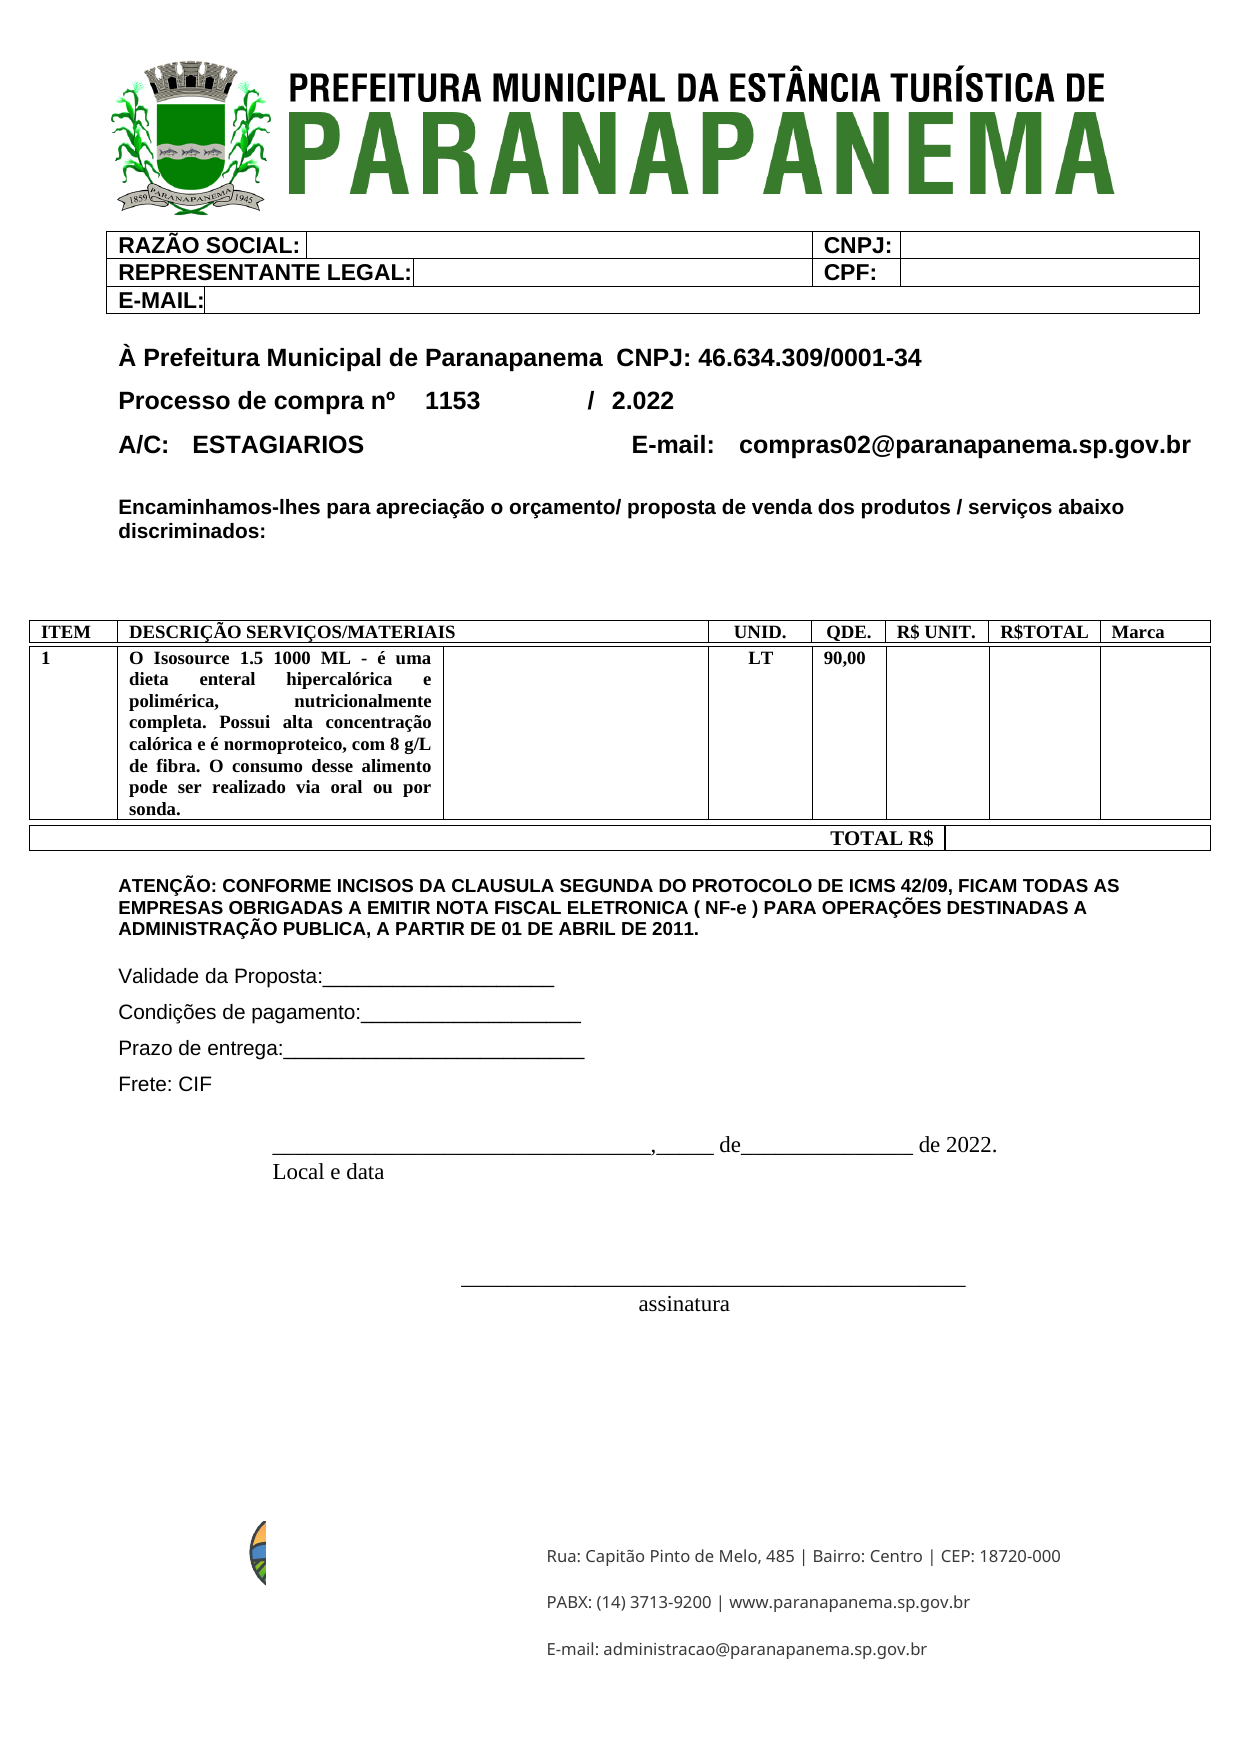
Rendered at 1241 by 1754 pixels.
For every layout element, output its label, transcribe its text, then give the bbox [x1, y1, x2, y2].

table_header compras02@paranapanema.sp.gov.br [728, 430, 1203, 471]
table_header Processo de compra nº [107, 386, 413, 427]
table_cell E-MAIL: [107, 287, 204, 313]
text Condições de pagamento:___________________ [118, 999, 1196, 1023]
text ATENÇÃO: CONFORME INCISOS DA CLAUSULA SEGUNDA DO PROTOCOLO DE ICMS 42/09, FICAM TODAS AS EMPRESAS OBRIGADAS A EMITIR NOTA FISCAL ELETRONICA ( NF-e ) PARA OPERAÇÕES DESTINADAS A ADMINISTRAÇÃO PUBLICA, A PARTIR DE 01 DE ABRIL DE 2011. [118, 875, 1196, 940]
text Local e data [118, 1158, 1240, 1184]
text À Prefeitura Municipal de Paranapanema CNPJ: 46.634.309/0001-34 [118, 343, 1196, 372]
table_header E-mail: [620, 430, 728, 471]
table_header [946, 826, 1210, 850]
table_header TOTAL R$ [30, 826, 944, 850]
table_header DESCRIÇÃO SERVIÇOS/MATERIAIS [118, 621, 708, 642]
table_header ESTAGIARIOS [181, 430, 620, 471]
text assinatura [118, 1289, 1240, 1316]
table_header UNID. [709, 621, 811, 642]
table_header 90,00 [813, 647, 886, 819]
table_header [444, 647, 708, 819]
table_header [990, 647, 1100, 819]
table_header CNPJ: [813, 232, 900, 258]
picture [240, 1521, 266, 1598]
table_header R$ UNIT. [886, 621, 988, 642]
picture [89, 24, 1129, 238]
table_header QDE. [812, 621, 885, 642]
table_header [307, 232, 812, 258]
table_header ITEM [30, 621, 117, 642]
table_header O Isosource 1.5 1000 ML - é uma dieta enteral hipercalórica e polimérica, nutricionalmente completa. Possui alta concentração calórica e é normoproteico, com 8 g/L de fibra. O consumo desse alimento pode ser realizado via oral ou por sonda. [118, 647, 443, 819]
text Encaminhamos-lhes para apreciação o orçamento/ proposta de venda dos produtos / serviços abaixo discriminados: [118, 495, 1196, 543]
text Frete: CIF [118, 1071, 1196, 1095]
table_header 1153 [414, 386, 576, 427]
table_header / [576, 386, 600, 427]
text Prazo de entrega:__________________________ [118, 1036, 1196, 1059]
table_header LT [709, 647, 812, 819]
text _________________________________,_____ de_______________ de 2022. [118, 1131, 1240, 1158]
table_cell CPF: [813, 259, 900, 286]
table_header R$TOTAL [989, 621, 1100, 642]
table_header Marca [1101, 621, 1210, 642]
table_header 2.022 [600, 386, 1150, 427]
text ____________________________________________ [118, 1263, 1240, 1289]
table_cell [205, 287, 1199, 313]
table_header RAZÃO SOCIAL: [107, 232, 306, 258]
table_header [887, 647, 989, 819]
table_header 1 [30, 647, 117, 819]
table_cell [901, 259, 1199, 286]
table_header A/C: [107, 430, 181, 471]
table_header [1101, 647, 1210, 819]
table_cell REPRESENTANTE LEGAL: [107, 259, 413, 286]
text Validade da Proposta:____________________ [118, 964, 1196, 988]
table_cell [414, 259, 812, 286]
table_header [901, 232, 1199, 258]
